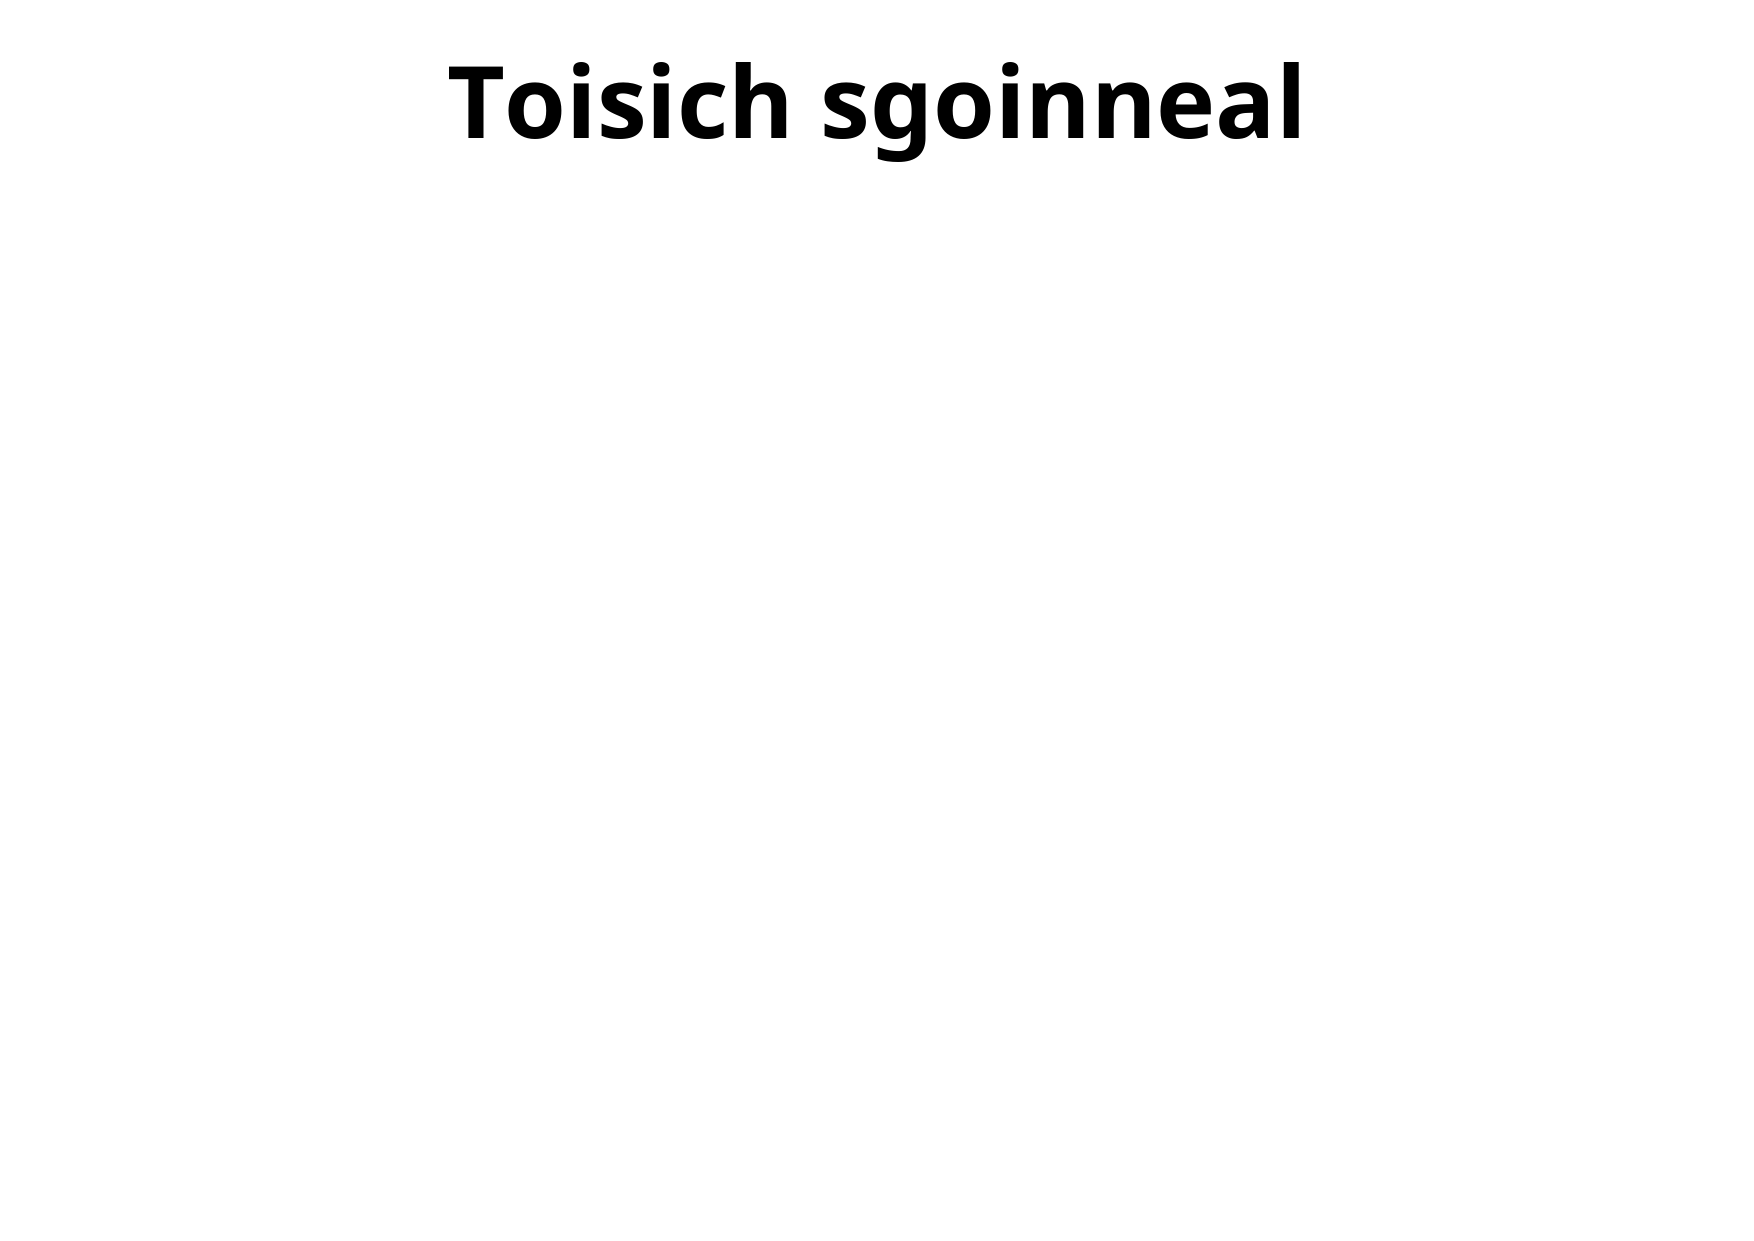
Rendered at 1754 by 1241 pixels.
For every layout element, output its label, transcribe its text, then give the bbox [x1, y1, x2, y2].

text Toisich sgoinneal [32, 32, 1722, 168]
